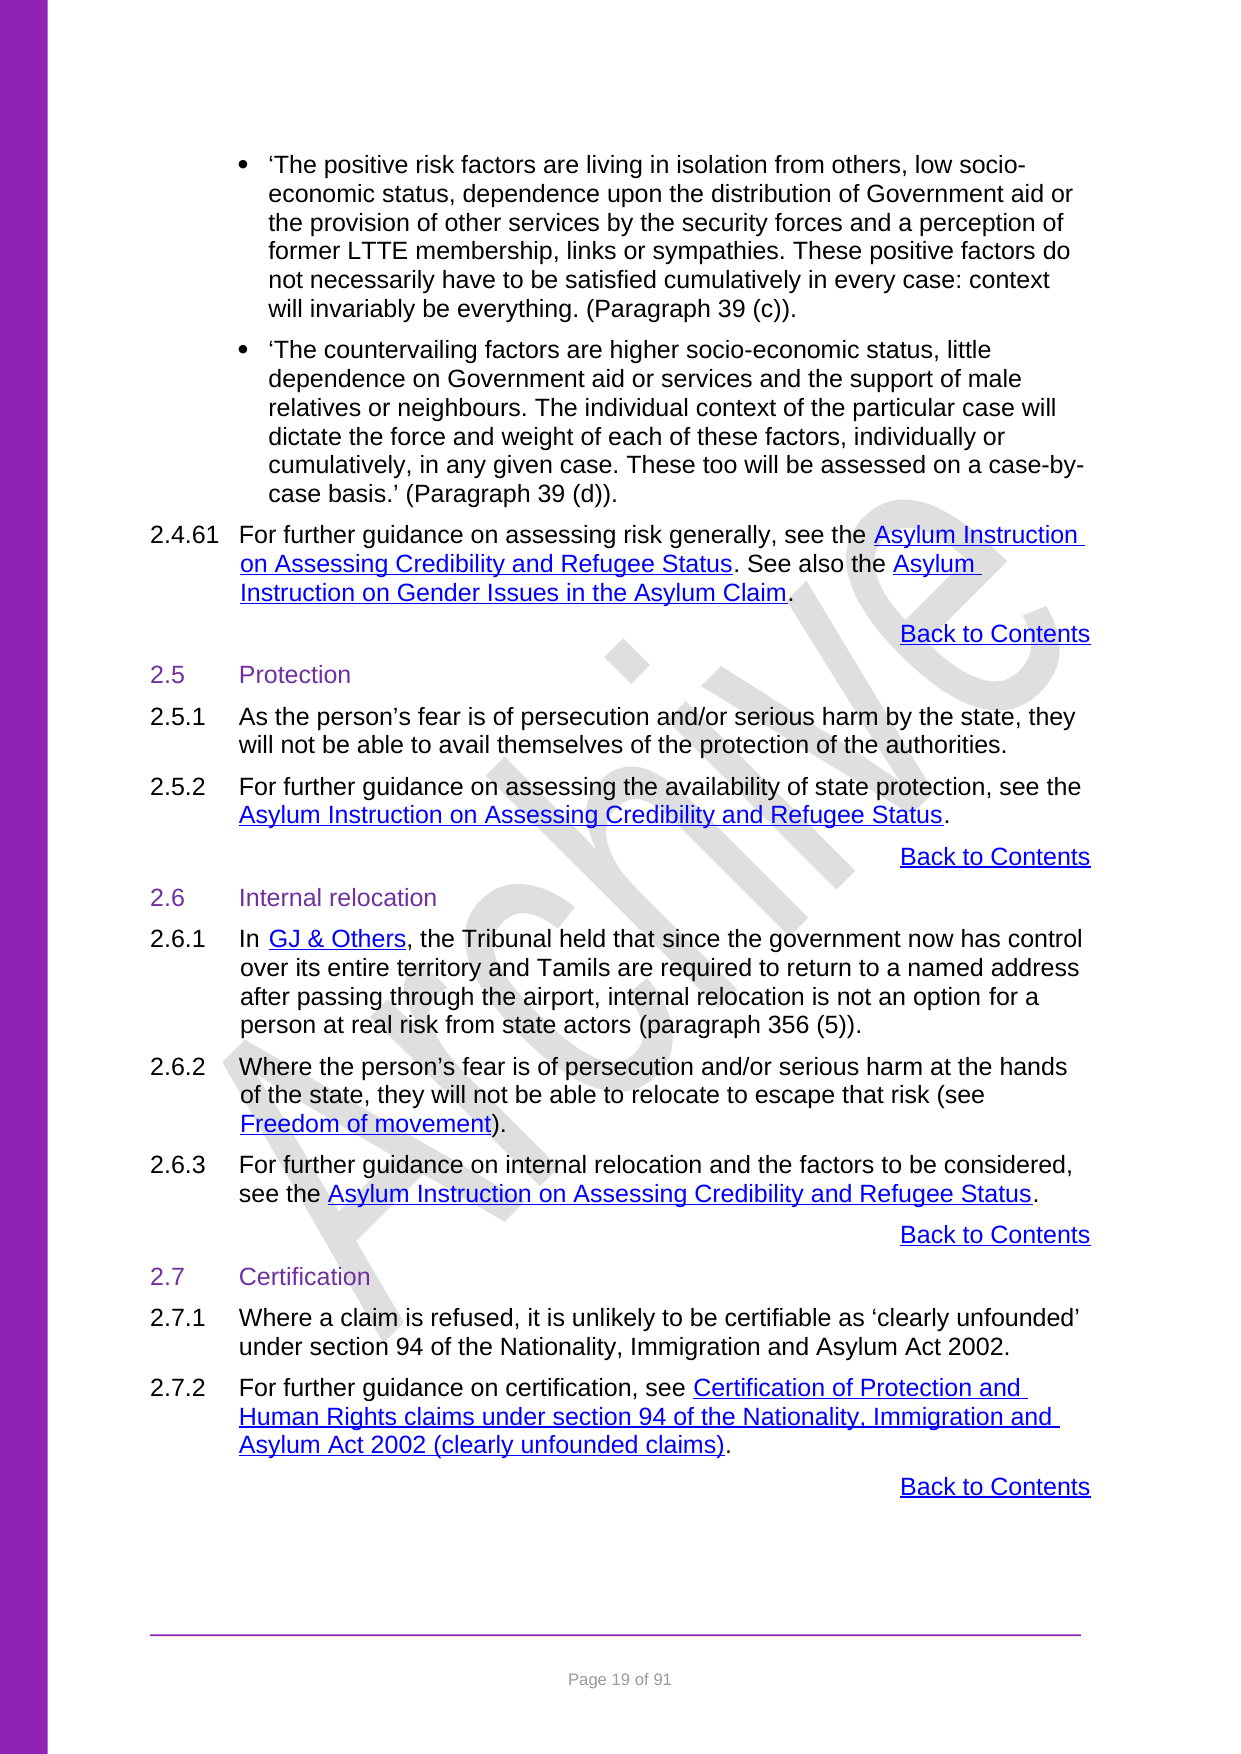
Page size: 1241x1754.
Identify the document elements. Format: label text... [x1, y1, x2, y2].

subtitle Internal relocation [150, 883, 1090, 911]
subtitle Certification [150, 1261, 1090, 1290]
subtitle Protection [150, 660, 1090, 689]
list Where a claim is refused, it is unlikely to be certifiable as ‘clearly unfounded’ under section 94 of the Nationality, Immigration and Asylum Act 2002. [150, 1303, 1090, 1360]
list ‘The positive risk factors are living in isolation from others, low socio-economic status, dependence upon the distribution of Government aid or the provision of other services by the security forces and a perception of former LTTE membership, links or sympathies. These positive factors do not necessarily have to be satisfied cumulatively in every case: context will invariably be everything. (Paragraph 39 (c)). [239, 150, 1090, 323]
list For further guidance on assessing the availability of state protection, see the Asylum Instruction on Assessing Credibility and Refugee Status. [150, 771, 1090, 829]
list For further guidance on assessing risk generally, see the Asylum Instruction on Assessing Credibility and Refugee Status. See also the Asylum Instruction on Gender Issues in the Asylum Claim. [150, 520, 1090, 606]
list For further guidance on internal relocation and the factors to be considered, see the Asylum Instruction on Assessing Credibility and Refugee Status. [150, 1150, 1090, 1208]
list As the person’s fear is of persecution and/or serious harm by the state, they will not be able to avail themselves of the protection of the authorities. [150, 701, 1090, 759]
text Back to Contents [150, 841, 1090, 870]
list ‘The countervailing factors are higher socio-economic status, little dependence on Government aid or services and the support of male relatives or neighbours. The individual context of the particular case will dictate the force and weight of each of these factors, individually or cumulatively, in any given case. These too will be assessed on a case-by-case basis.’ (Paragraph 39 (d)). [239, 335, 1090, 508]
list In GJ & Others, the Tribunal held that since the government now has control over its entire territory and Tamils are required to return to a named address after passing through the airport, internal relocation is not an option for a person at real risk from state actors (paragraph 356 (5)). [150, 924, 1090, 1039]
list For further guidance on certification, see Certification of Protection and Human Rights claims under section 94 of the Nationality, Immigration and Asylum Act 2002 (clearly unfounded claims). [150, 1373, 1090, 1459]
list Where the person’s fear is of persecution and/or serious harm at the hands of the state, they will not be able to relocate to escape that risk (see Freedom of movement). [150, 1051, 1090, 1138]
text Back to Contents [150, 1220, 1090, 1249]
text Back to Contents [150, 1471, 1090, 1500]
text Back to Contents [150, 619, 1090, 648]
